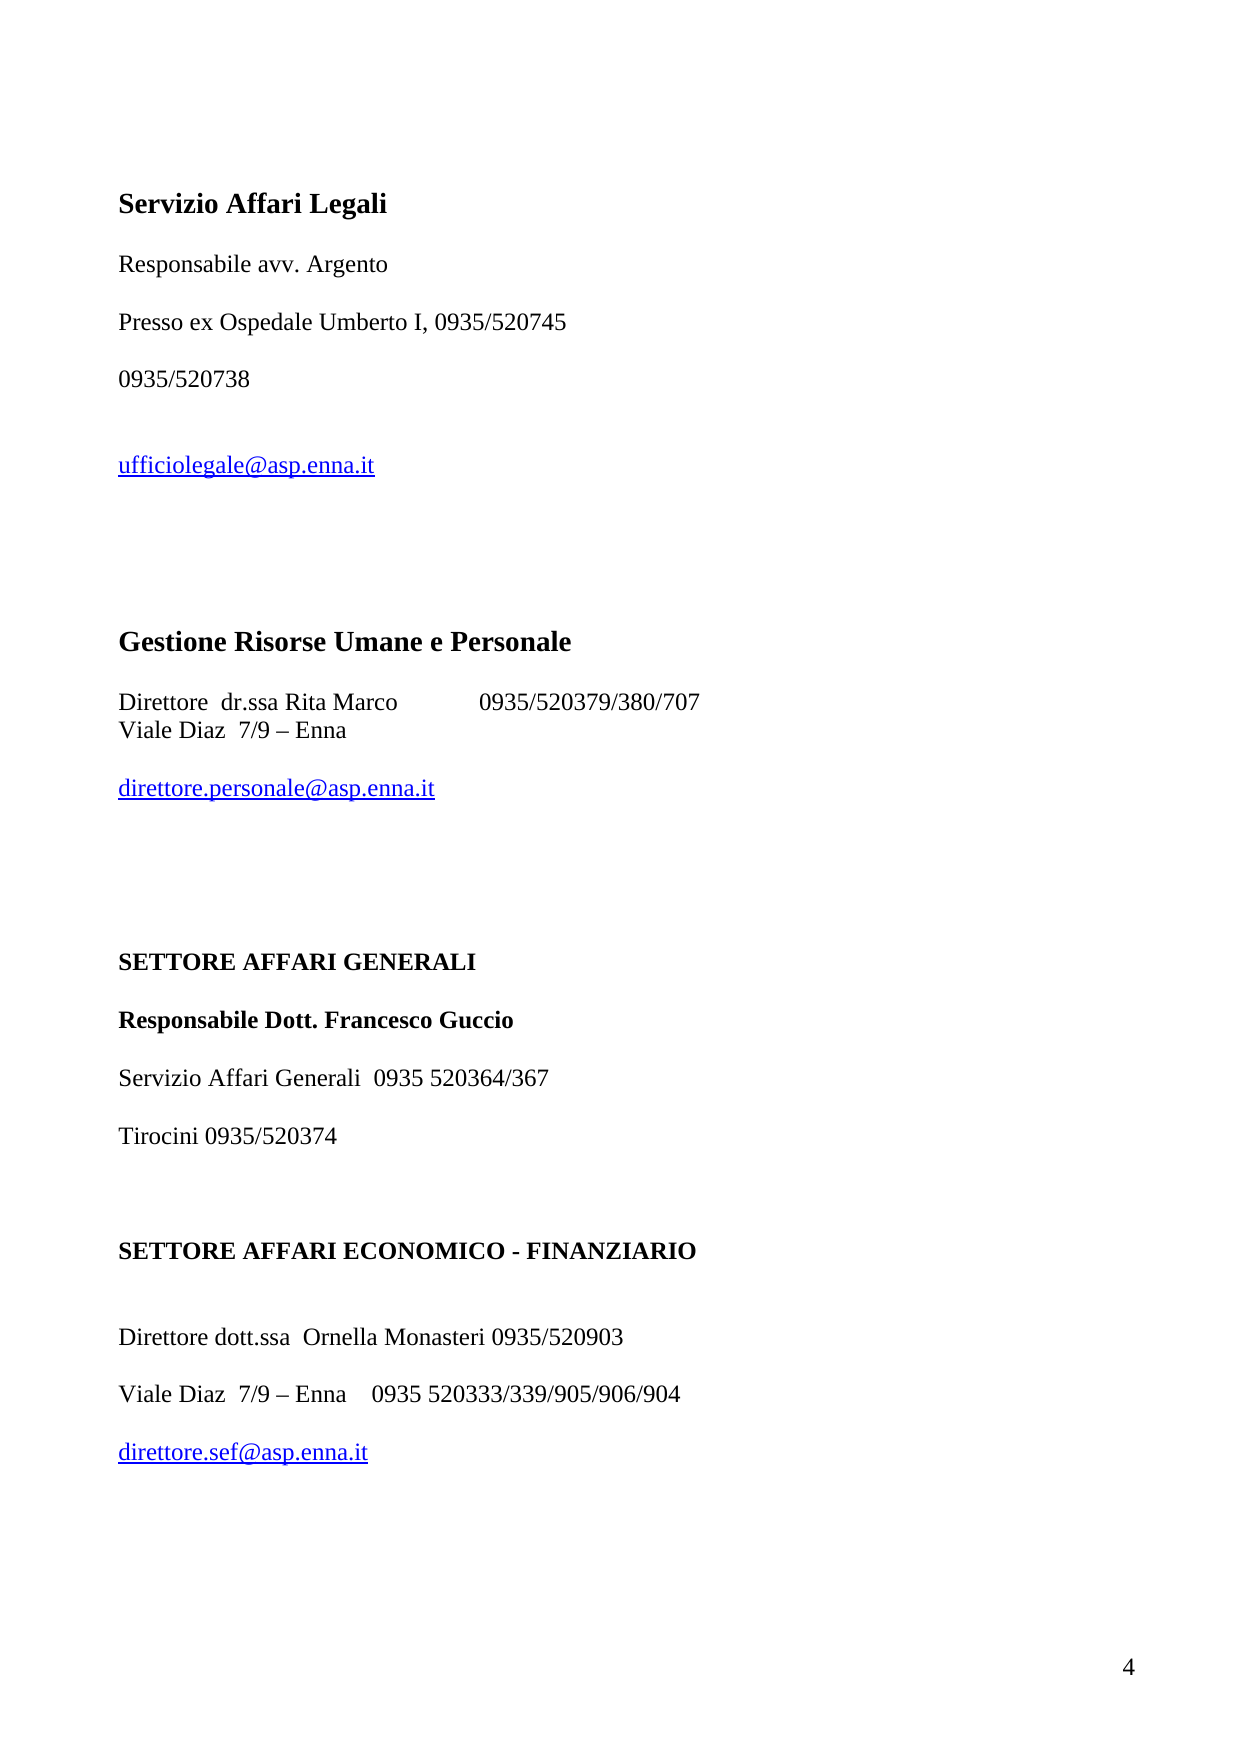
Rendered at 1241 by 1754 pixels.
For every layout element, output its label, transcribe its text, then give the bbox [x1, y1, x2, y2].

text ufficiolegale@asp.enna.it [118, 450, 1122, 479]
text Servizio Affari Generali 0935 520364/367 [118, 1063, 1122, 1092]
text Servizio Affari Legali [118, 148, 1122, 219]
text direttore.personale@asp.enna.it [118, 773, 1122, 802]
text Tirocini 0935/520374 [118, 1121, 1122, 1207]
text SETTORE AFFARI ECONOMICO - FINANZIARIO [118, 1236, 1122, 1292]
text Direttore dott.ssa Ornella Monasteri 0935/520903 [118, 1322, 1122, 1350]
text Gestione Risorse Umane e Personale [118, 624, 1122, 658]
text direttore.sef@asp.enna.it [118, 1437, 1122, 1466]
text Responsabile avv. Argento [118, 249, 1122, 277]
text SETTORE AFFARI GENERALI [118, 947, 1122, 976]
text Viale Diaz 7/9 – Enna 0935 520333/339/905/906/904 [118, 1379, 1122, 1408]
text 0935/520738 [118, 364, 1122, 421]
text Presso ex Ospedale Umberto I, 0935/520745 [118, 307, 1122, 335]
text Direttore dr.ssa Rita Marco 0935/520379/380/707 Viale Diaz 7/9 – Enna [118, 687, 1122, 744]
text Responsabile Dott. Francesco Guccio [118, 1005, 1122, 1034]
